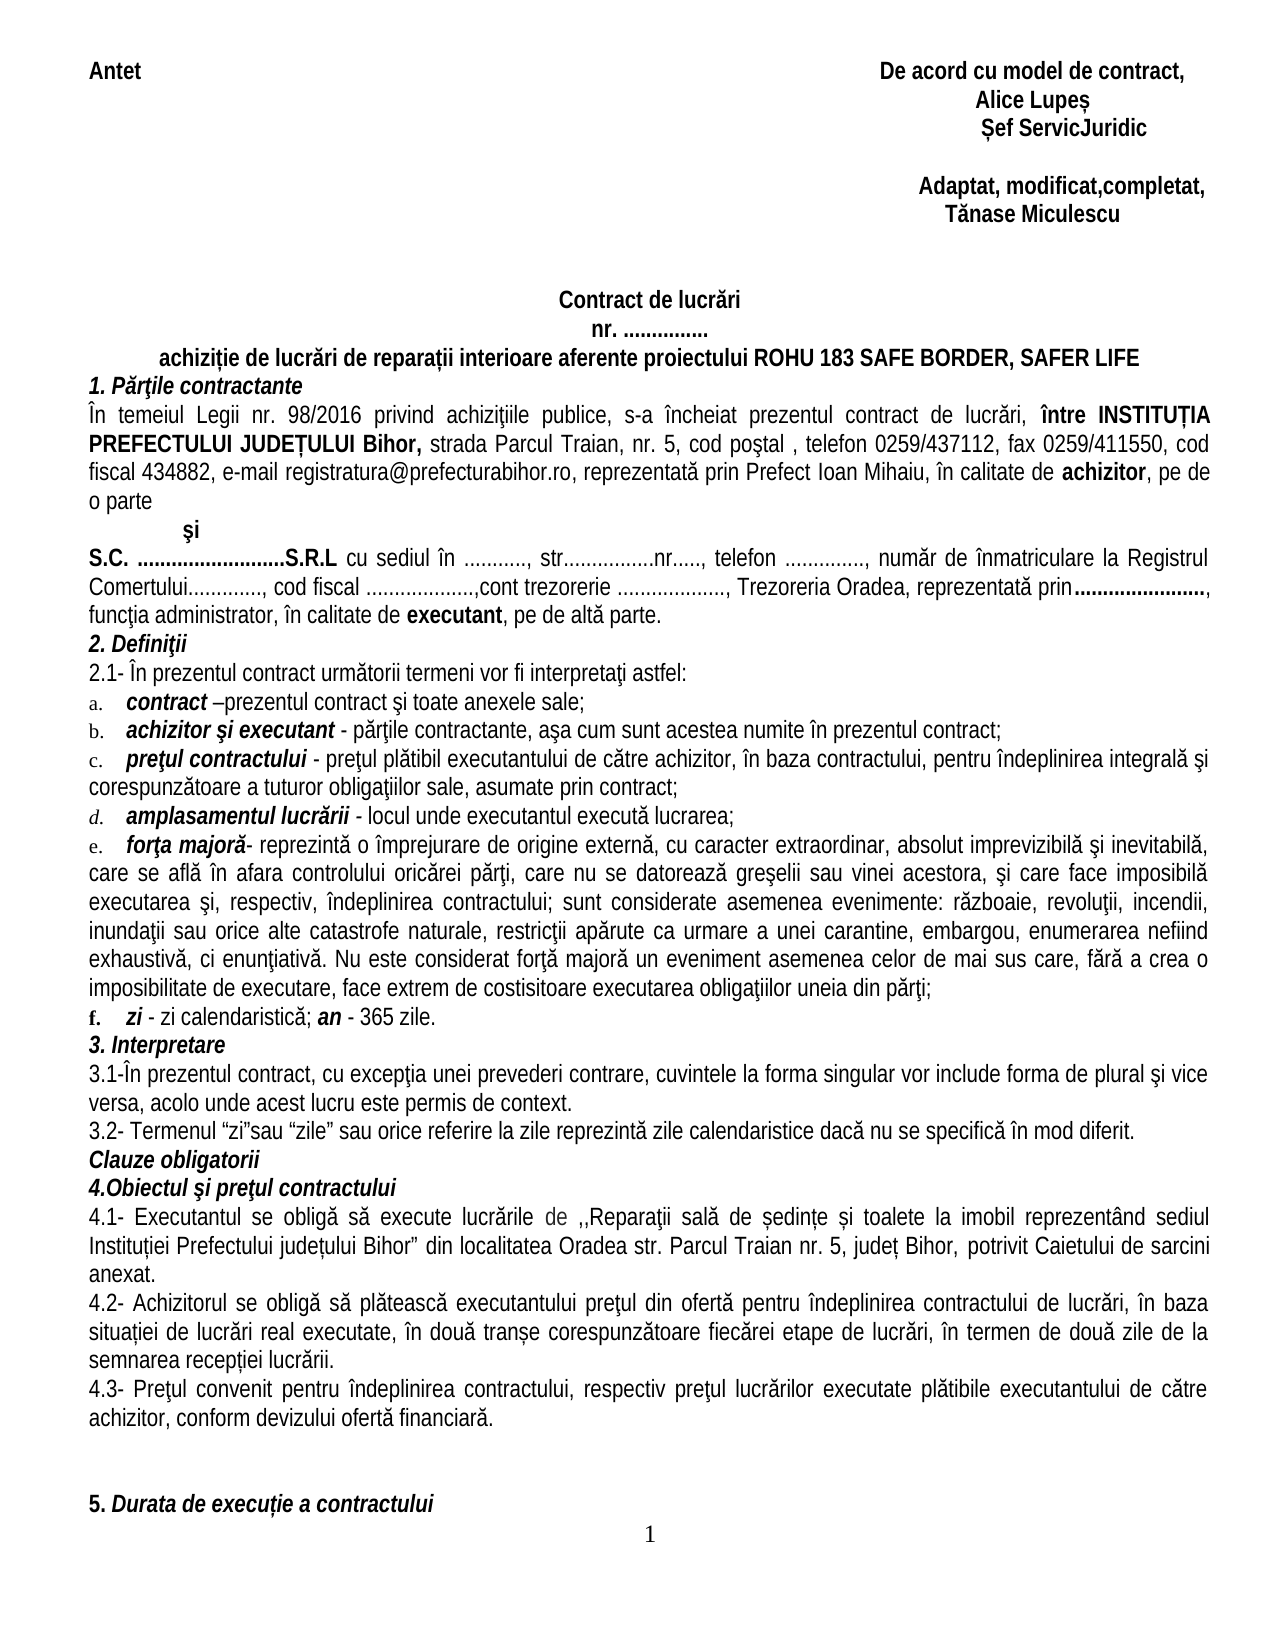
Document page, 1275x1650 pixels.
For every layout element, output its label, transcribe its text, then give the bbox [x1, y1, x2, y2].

list contract –prezentul contract şi toate anexele sale; [89, 686, 1211, 715]
text 3.2- Termenul “zi”sau “zile” sau orice referire la zile reprezintă zile calendaristice dacă nu se specifică în mod diferit. [89, 1116, 1211, 1145]
list achizitor şi executant - părţile contractante, aşa cum sunt acestea numite în prezentul contract; [89, 715, 1211, 744]
text Antet De acord cu model de contract, [89, 56, 1211, 85]
text 4.1- Executantul se obligă să execute lucrările de ,,Reparaţii sală de ședințe și toalete la imobil reprezentând sediul Instituției Prefectului județului Bihor” din localitatea Oradea str. Parcul Traian nr. 5, județ Bihor, potrivit Caietului de sarcini anexat. [89, 1202, 1211, 1288]
text 3. Interpretare [89, 1030, 1211, 1059]
text Alice Lupeș [89, 85, 1211, 113]
text 3.1-În prezentul contract, cu excepţia unei prevederi contrare, cuvintele la forma singular vor include forma de plural şi vice versa, acolo unde acest lucru este permis de context. [89, 1059, 1211, 1116]
text S.C. ..........................S.R.L cu sediul în ..........., str................nr....., telefon .............., număr de înmatriculare la Registrul Comertului............., cod fiscal ...................,cont trezorerie ..................., Trezoreria Oradea, reprezentată prin......................., funcţia administrator, în calitate de executant, pe de altă parte. [89, 543, 1211, 629]
text şi [89, 514, 1211, 543]
text În temeiul Legii nr. 98/2016 privind achiziţiile publice, s-a încheiat prezentul contract de lucrări, între INSTITUȚIA PREFECTULUI JUDEȚULUI Bihor, strada Parcul Traian, nr. 5, cod poştal , telefon 0259/437112, fax 0259/411550, cod fiscal 434882, e-mail registratura@prefecturabihor.ro, reprezentată prin Prefect Ioan Mihaiu, în calitate de achizitor, pe de o parte [89, 400, 1211, 514]
text 2. Definiţii [89, 629, 1211, 658]
text 4.3- Preţul convenit pentru îndeplinirea contractului, respectiv preţul lucrărilor executate plătibile executantului de către achizitor, conform devizului ofertă financiară. [89, 1374, 1211, 1431]
text 5. Durata de execuție a contractului [89, 1488, 1211, 1517]
text achiziție de lucrări de reparații interioare aferente proiectului ROHU 183 SAFE BORDER, SAFER LIFE [89, 343, 1211, 371]
text 4.Obiectul şi preţul contractului [89, 1173, 1211, 1202]
text Tănase Miculescu [89, 199, 1211, 228]
list amplasamentul lucrării - locul unde executantul execută lucrarea; [89, 801, 1211, 830]
list preţul contractului - preţul plătibil executantului de către achizitor, în baza contractului, pentru îndeplinirea integrală şi corespunzătoare a tuturor obligaţiilor sale, asumate prin contract; [89, 744, 1211, 801]
text nr. ............... [89, 314, 1211, 343]
text 1. Părţile contractante [89, 371, 1211, 400]
text Clauze obligatorii [89, 1145, 1211, 1173]
text 4.2- Achizitorul se obligă să plătească executantului preţul din ofertă pentru îndeplinirea contractului de lucrări, în baza situației de lucrări real executate, în două tranșe corespunzătoare fiecărei etape de lucrări, în termen de două zile de la semnarea recepției lucrării. [89, 1288, 1211, 1374]
text Șef ServicJuridic [89, 113, 1211, 142]
list zi - zi calendaristică; an - 365 zile. [89, 1002, 1211, 1030]
list forţa majoră- reprezintă o împrejurare de origine externă, cu caracter extraordinar, absolut imprevizibilă şi inevitabilă, care se află în afara controlului oricărei părţi, care nu se datorează greşelii sau vinei acestora, şi care face imposibilă executarea şi, respectiv, îndeplinirea contractului; sunt considerate asemenea evenimente: războaie, revoluţii, incendii, inundaţii sau orice alte catastrofe naturale, restricţii apărute ca urmare a unei carantine, embargou, enumerarea nefiind exhaustivă, ci enunţiativă. Nu este considerat forţă majoră un eveniment asemenea celor de mai sus care, fără a crea o imposibilitate de executare, face extrem de costisitoare executarea obligaţiilor uneia din părţi; [89, 830, 1211, 1002]
text 2.1- În prezentul contract următorii termeni vor fi interpretaţi astfel: [89, 658, 1211, 686]
text Adaptat, modificat,completat, [89, 171, 1211, 199]
text Contract de lucrări [89, 285, 1211, 314]
